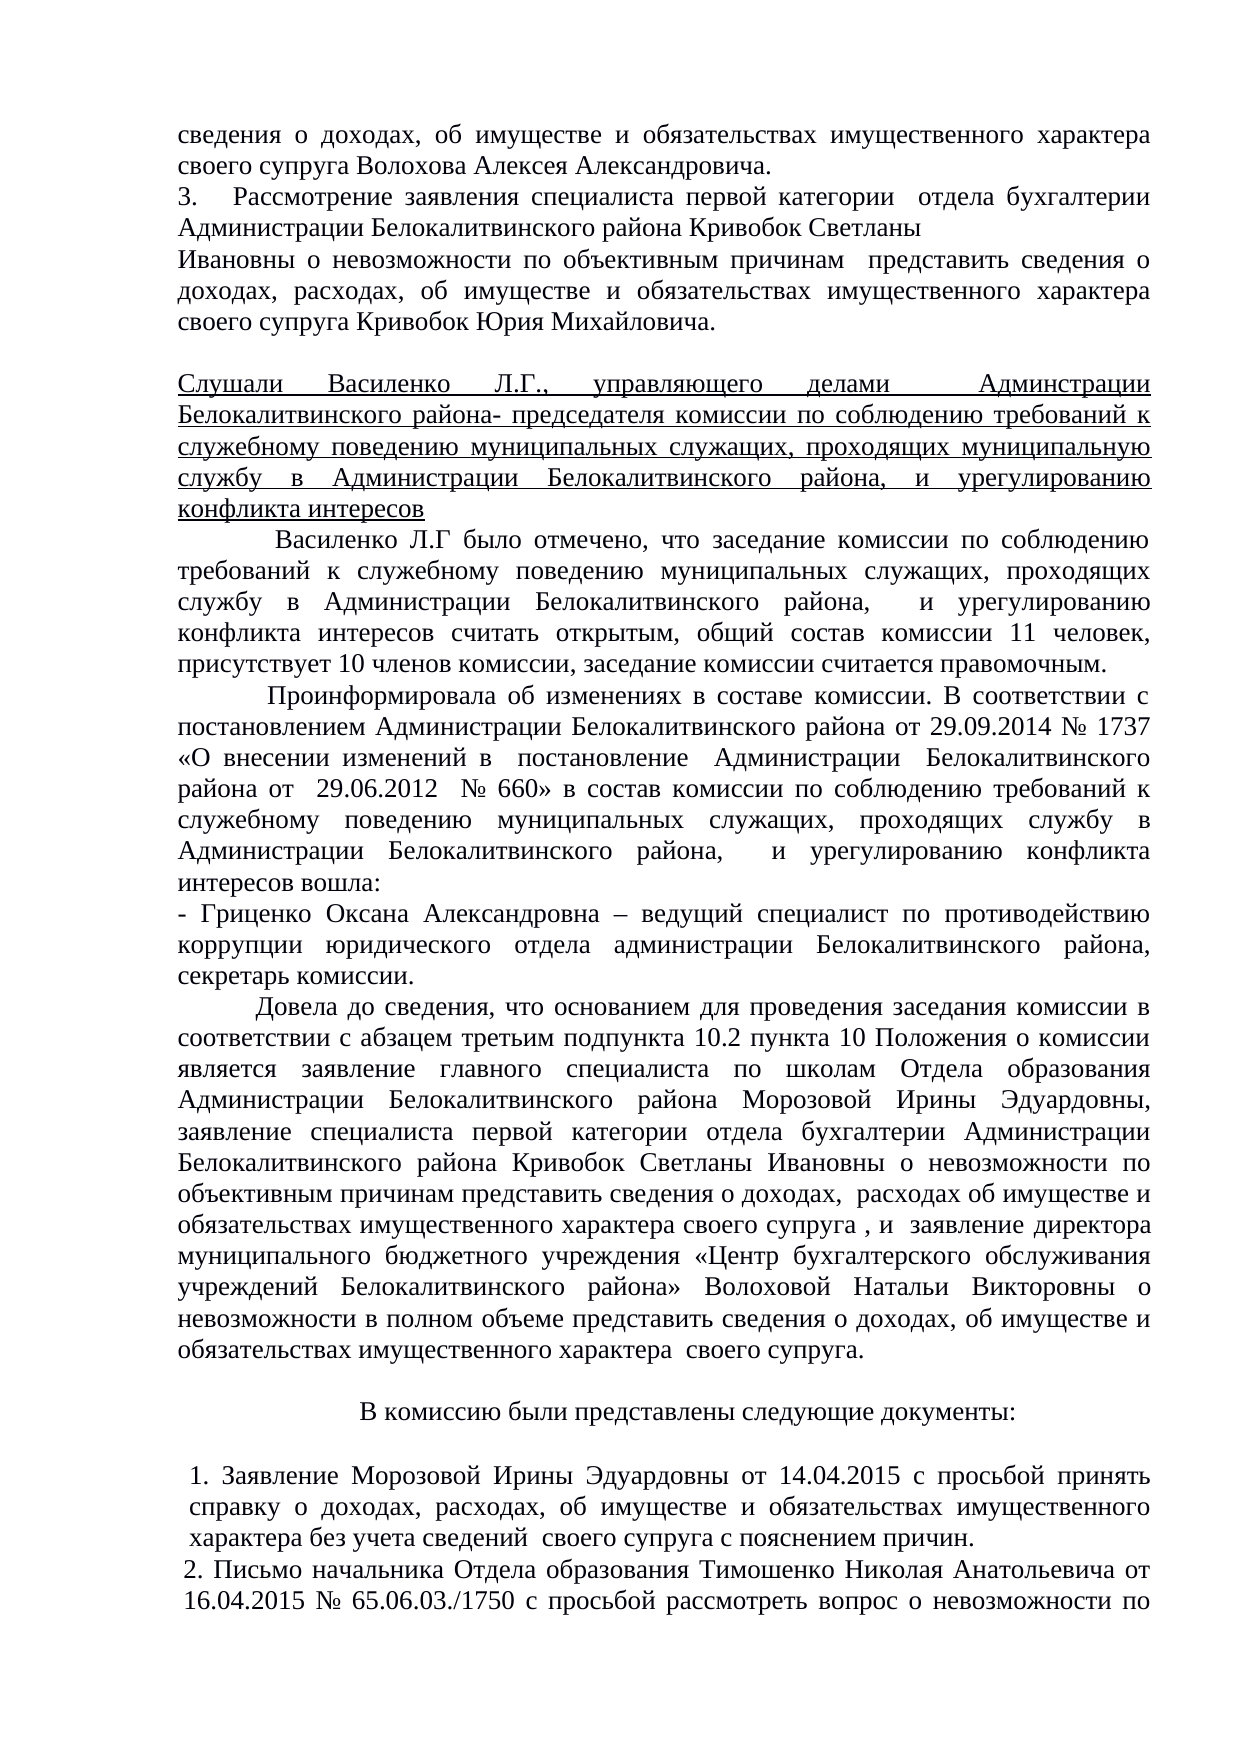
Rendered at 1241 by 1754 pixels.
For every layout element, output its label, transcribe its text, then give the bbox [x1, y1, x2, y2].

text В комиссию были представлены следующие документы: [177, 1395, 1152, 1426]
text Проинформировала об изменениях в составе комиссии. В соответствии с постановлением Администрации Белокалитвинского района от 29.09.2014 № 1737 «О внесении изменений в постановление Администрации Белокалитвинского района от 29.06.2012 № 660» в состав комиссии по соблюдению требований к служебному поведению муниципальных служащих, проходящих службу в Администрации Белокалитвинского района, и урегулированию конфликта интересов вошла: [177, 679, 1152, 897]
list 1. Заявление Морозовой Ирины Эдуардовны от 14.04.2015 с просьбой принять справку о доходах, расходах, об имуществе и обязательствах имущественного характера без учета сведений своего супруга с пояснением причин. [189, 1459, 1152, 1553]
list Ивановны о невозможности по объективным причинам представить сведения о доходах, расходах, об имуществе и обязательствах имущественного характера своего супруга Кривобок Юрия Михайловича. [177, 243, 1152, 336]
text Слушали Василенко Л.Г., управляющего делами Админстрации Белокалитвинского района- председателя комиссии по соблюдению требований к служебному поведению муниципальных служащих, проходящих муниципальную службу в Администрации Белокалитвинского района, и урегулированию конфликта интересов [177, 458, 1152, 488]
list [177, 118, 1152, 180]
text Слушали Василенко Л.Г., управляющего делами Админстрации Белокалитвинского района- председателя комиссии по соблюдению требований к служебному поведению муниципальных служащих, проходящих муниципальную службу в Администрации Белокалитвинского района, и урегулированию конфликта интересов [177, 367, 1152, 457]
text Довела до сведения, что основанием для проведения заседания комиссии в соответствии с абзацем третьим подпункта 10.2 пункта 10 Положения о комиссии является заявление главного специалиста по школам Отдела образования Администрации Белокалитвинского района Морозовой Ирины Эдуардовны, заявление специалиста первой категории отдела бухгалтерии Администрации Белокалитвинского района Кривобок Светланы Ивановны о невозможности по объективным причинам представить сведения о доходах, расходах об имуществе и обязательствах имущественного характера своего супруга , и заявление директора муниципального бюджетного учреждения «Центр бухгалтерского обслуживания учреждений Белокалитвинского района» Волоховой Натальи Викторовны о невозможности в полном объеме представить сведения о доходах, об имуществе и обязательствах имущественного характера своего супруга. [177, 990, 1152, 1364]
text Слушали Василенко Л.Г., управляющего делами Админстрации Белокалитвинского района- председателя комиссии по соблюдению требований к служебному поведению муниципальных служащих, проходящих муниципальную службу в Администрации Белокалитвинского района, и урегулированию конфликта интересов [177, 489, 1152, 523]
text Василенко Л.Г было отмечено, что заседание комиссии по соблюдению требований к служебному поведению муниципальных служащих, проходящих службу в Администрации Белокалитвинского района, и урегулированию конфликта интересов считать открытым, общий состав комиссии 11 человек, присутствует 10 членов комиссии, заседание комиссии считается правомочным. [177, 523, 1152, 679]
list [183, 1553, 1152, 1615]
text - Гриценко Оксана Александровна – ведущий специалист по противодействию коррупции юридического отдела администрации Белокалитвинского района, секретарь комиссии. [177, 897, 1152, 990]
list 3. Рассмотрение заявления специалиста первой категории отдела бухгалтерии Администрации Белокалитвинского района Кривобок Светланы [177, 180, 1152, 243]
